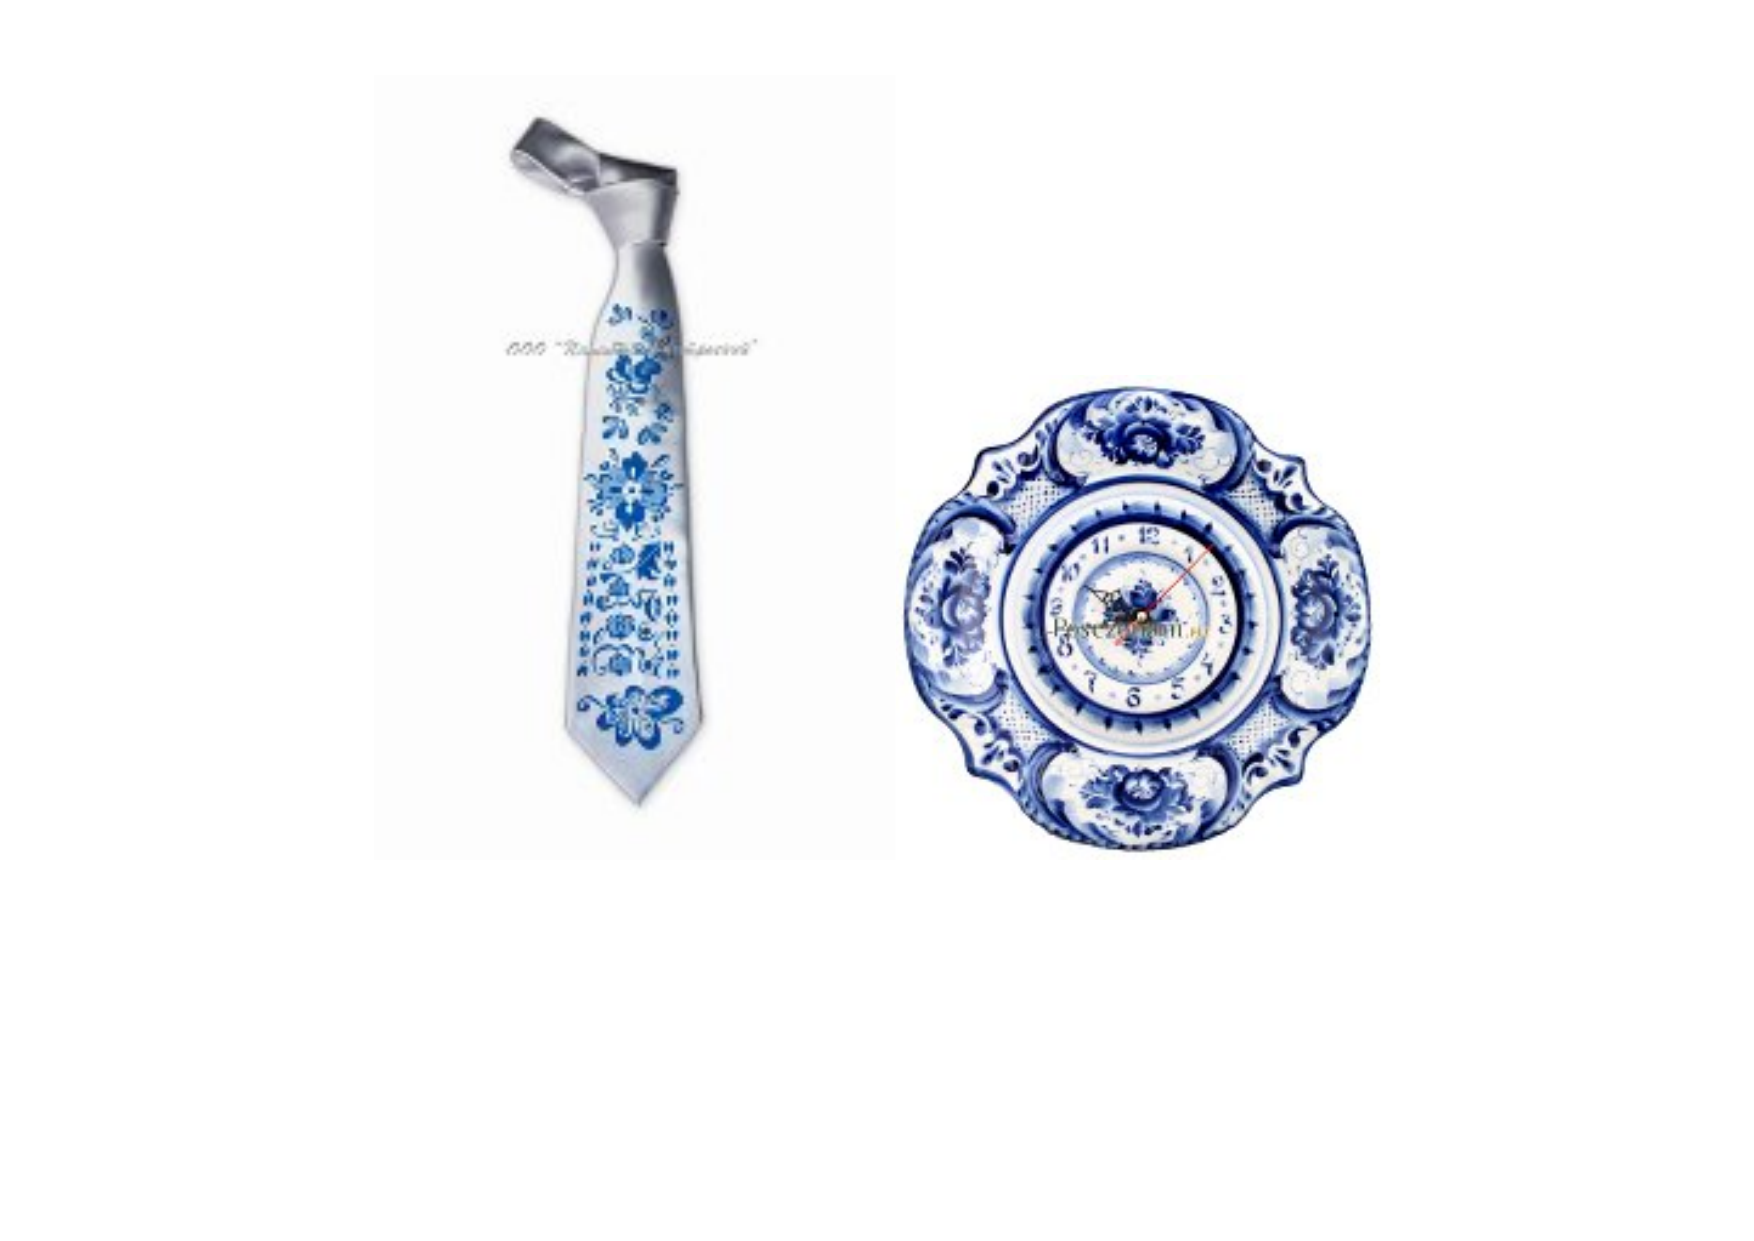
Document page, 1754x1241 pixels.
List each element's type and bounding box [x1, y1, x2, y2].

picture [373, 75, 1380, 860]
